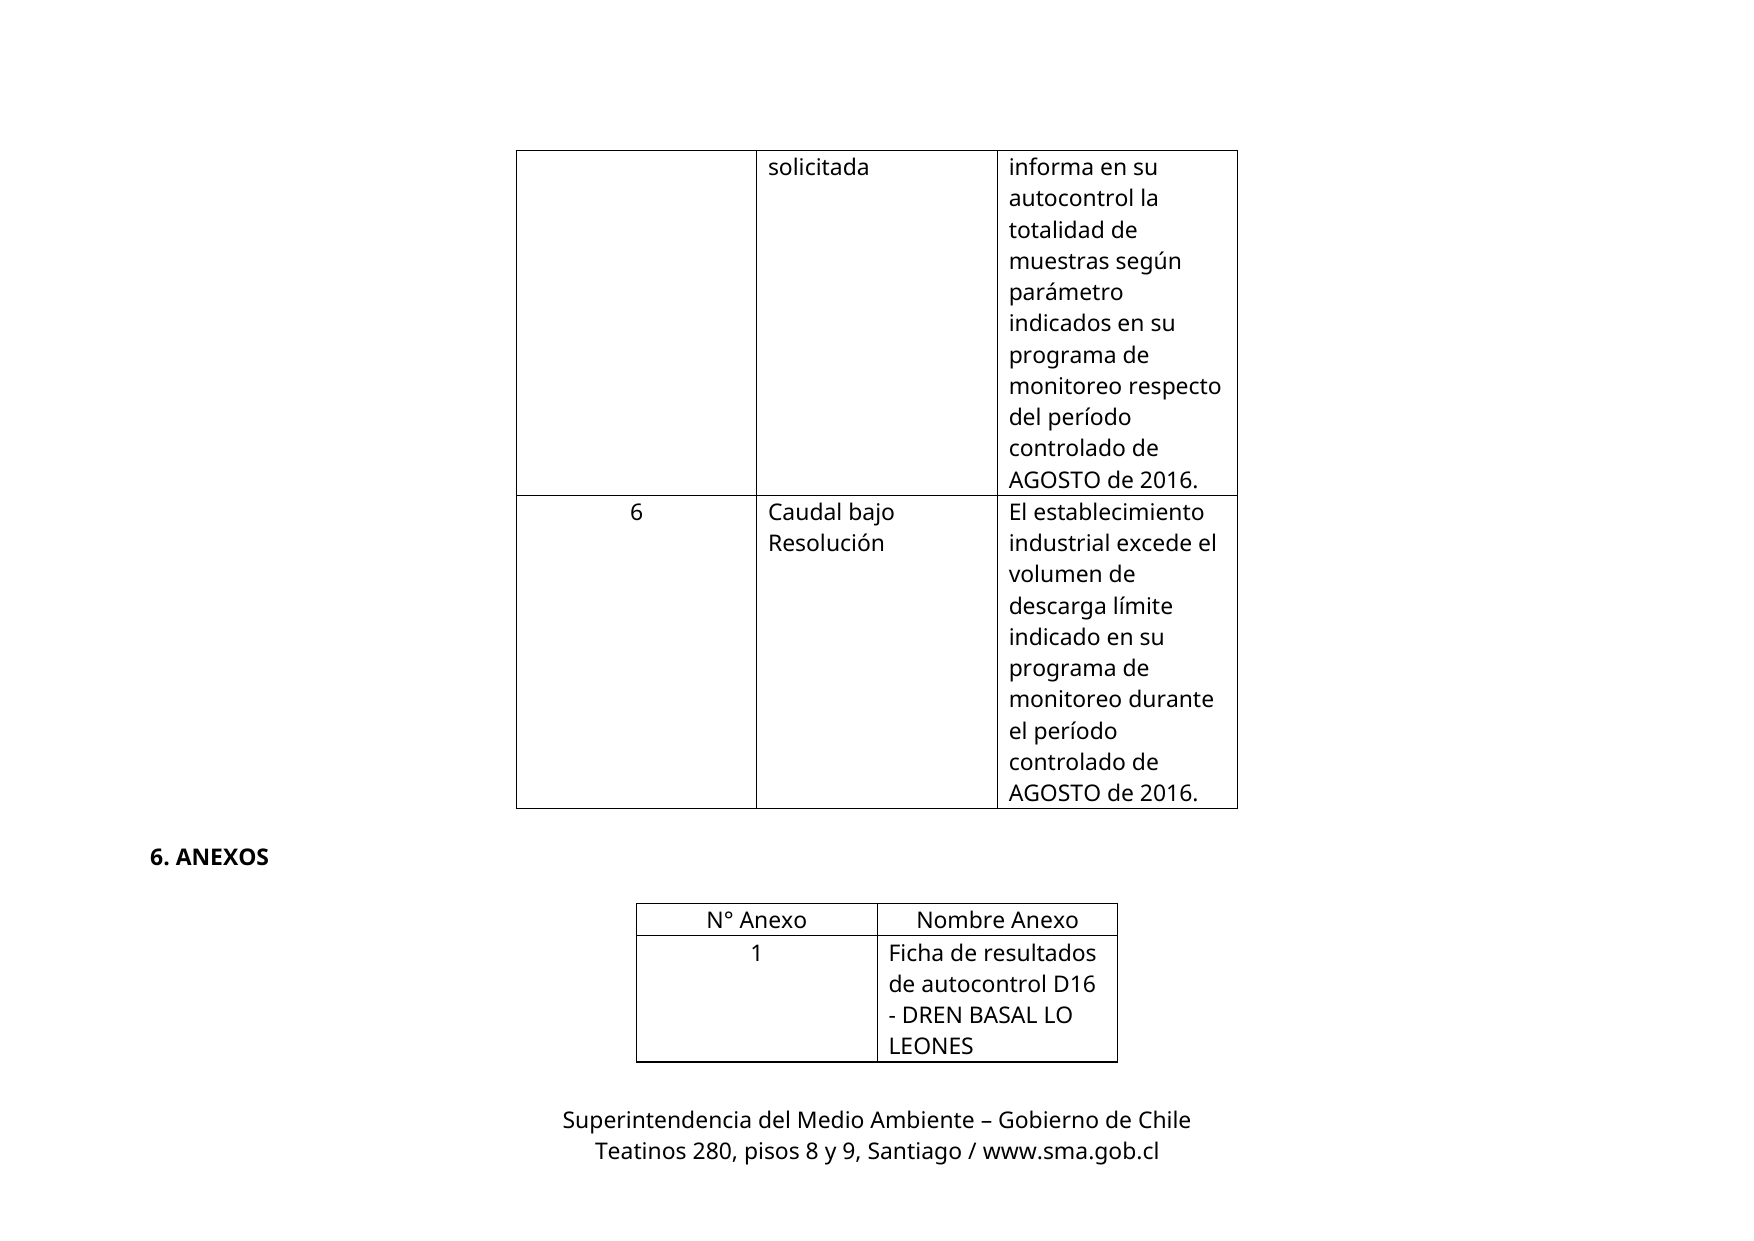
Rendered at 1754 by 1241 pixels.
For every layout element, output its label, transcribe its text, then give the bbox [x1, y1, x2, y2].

table_cell El establecimiento industrial excede el volumen de descarga límite indicado en su programa de monitoreo durante el período controlado de AGOSTO de 2016. [998, 496, 1237, 808]
table_header N° Anexo [637, 904, 877, 935]
table_header Nombre Anexo [878, 904, 1117, 935]
table_cell 1 [637, 936, 877, 1061]
text 6. ANEXOS [150, 809, 1604, 872]
table_cell Caudal bajo Resolución [757, 496, 997, 808]
table_cell Ficha de resultados de autocontrol D16 - DREN BASAL LO LEONES [878, 936, 1117, 1061]
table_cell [757, 151, 997, 495]
table_cell 6 [517, 496, 756, 808]
table_cell 5 [517, 151, 756, 495]
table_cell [998, 151, 1237, 495]
